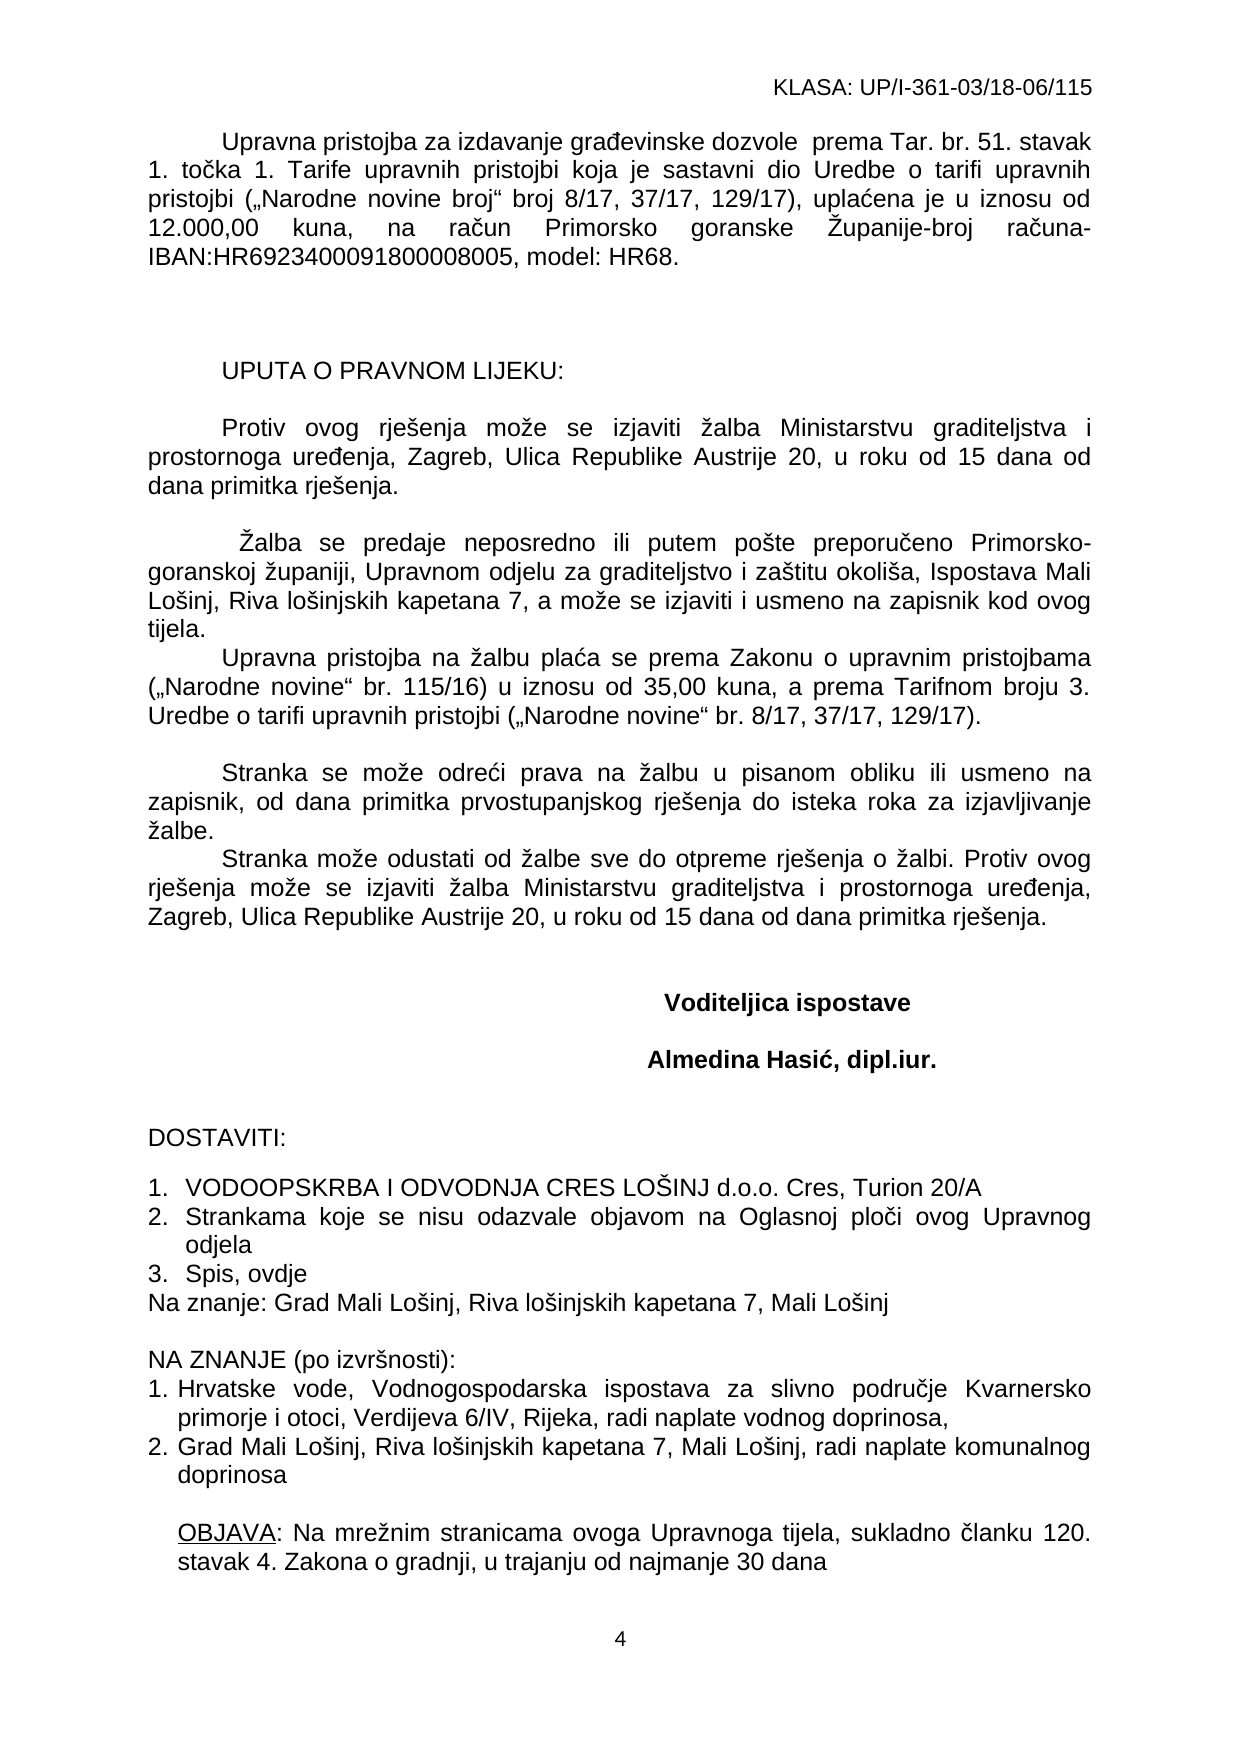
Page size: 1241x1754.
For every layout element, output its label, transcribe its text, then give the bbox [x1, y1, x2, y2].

text DOSTAVITI: [148, 1123, 1093, 1152]
text Upravna pristojba za izdavanje građevinske dozvole prema Tar. br. 51. stavak 1. točka 1. Tarife upravnih pristojbi koja je sastavni dio Uredbe o tarifi upravnih pristojbi („Narodne novine broj“ broj 8/17, 37/17, 129/17), uplaćena je u iznosu od 12.000,00 kuna, na račun Primorsko goranske Županije-broj računa-IBAN:HR6923400091800008005, model: HR68. [148, 126, 1093, 270]
list Spis, ovdje [148, 1259, 1093, 1288]
text NA ZNANJE (po izvršnosti): [148, 1345, 1093, 1374]
text Stranka može odustati od žalbe sve do otpreme rješenja o žalbi. Protiv ovog rješenja može se izjaviti žalba Ministarstvu graditeljstva i prostornoga uređenja, Zagreb, Ulica Republike Austrije 20, u roku od 15 dana od dana primitka rješenja. [148, 844, 1093, 931]
text Na znanje: Grad Mali Lošinj, Riva lošinjskih kapetana 7, Mali Lošinj [148, 1288, 1093, 1317]
text Voditeljica ispostave [590, 987, 1093, 1016]
text Stranka se može odreći prava na žalbu u pisanom obliku ili usmeno na zapisnik, od dana primitka prvostupanjskog rješenja do isteka roka za izjavljivanje žalbe. [148, 758, 1093, 844]
text Protiv ovog rješenja može se izjaviti žalba Ministarstvu graditeljstva i prostornoga uređenja, Zagreb, Ulica Republike Austrije 20, u roku od 15 dana od dana primitka rješenja. [148, 413, 1093, 499]
text OBJAVA: Na mrežnim stranicama ovoga Upravnoga tijela, sukladno članku 120. stavak 4. Zakona o gradnji, u trajanju od najmanje 30 dana [177, 1518, 1093, 1575]
text Žalba se predaje neposredno ili putem pošte preporučeno Primorsko-goranskoj županiji, Upravnom odjelu za graditeljstvo i zaštitu okoliša, Ispostava Mali Lošinj, Riva lošinjskih kapetana 7, a može se izjaviti i usmeno na zapisnik kod ovog tijela. [148, 528, 1093, 643]
list Hrvatske vode, Vodnogospodarska ispostava za slivno područje Kvarnersko primorje i otoci, Verdijeva 6/IV, Rijeka, radi naplate vodnog doprinosa, [148, 1374, 1093, 1432]
text UPUTA O PRAVNOM LIJEKU: [148, 356, 1093, 384]
text Almedina Hasić, dipl.iur. [148, 1045, 1093, 1074]
text Upravna pristojba na žalbu plaća se prema Zakonu o upravnim pristojbama („Narodne novine“ br. 115/16) u iznosu od 35,00 kuna, a prema Tarifnom broju 3. Uredbe o tarifi upravnih pristojbi („Narodne novine“ br. 8/17, 37/17, 129/17). [148, 643, 1093, 729]
list VODOOPSKRBA I ODVODNJA CRES LOŠINJ d.o.o. Cres, Turion 20/A [148, 1173, 1093, 1202]
list Grad Mali Lošinj, Riva lošinjskih kapetana 7, Mali Lošinj, radi naplate komunalnog doprinosa [148, 1432, 1093, 1489]
list Strankama koje se nisu odazvale objavom na Oglasnoj ploči ovog Upravnog odjela [148, 1202, 1093, 1259]
